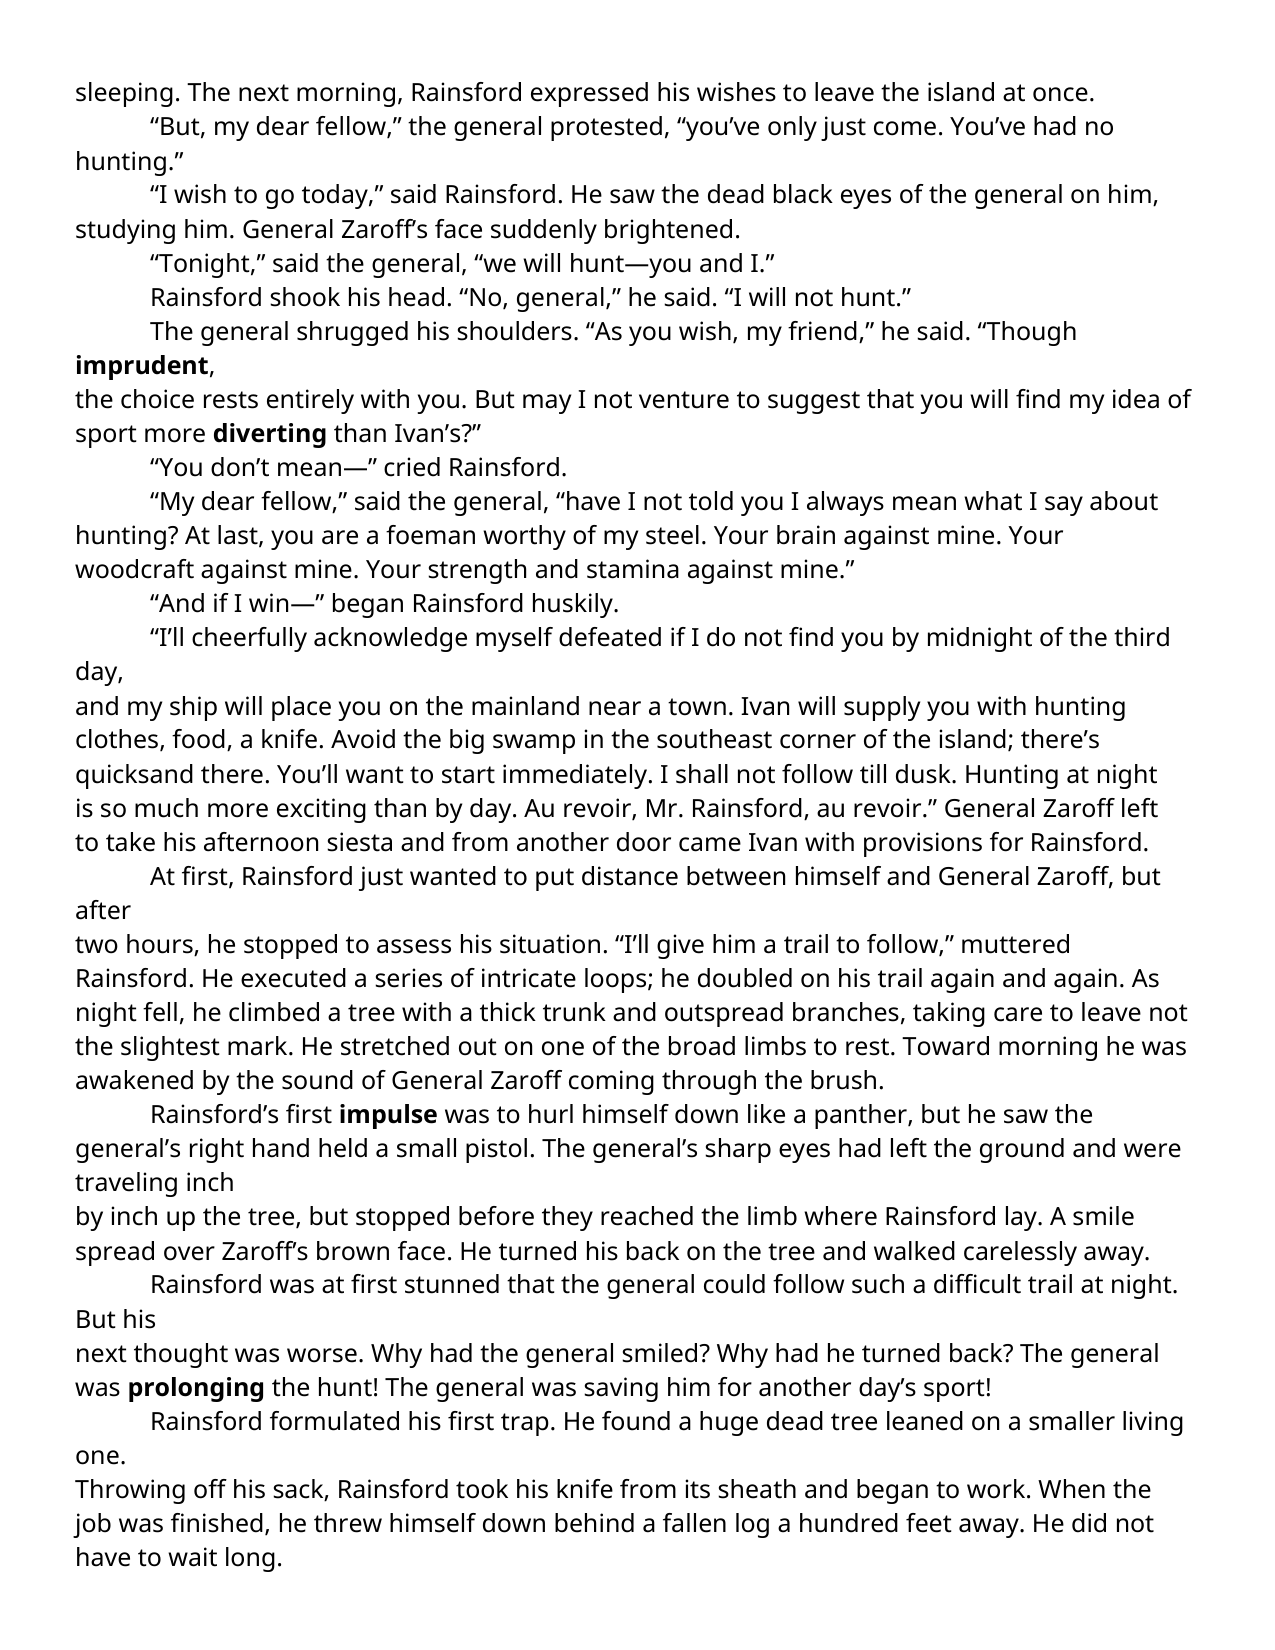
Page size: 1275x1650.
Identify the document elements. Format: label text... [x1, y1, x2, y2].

text and my ship will place you on the mainland near a town. Ivan will supply you with hunting [75, 688, 1200, 722]
text to take his afternoon siesta and from another door came Ivan with provisions for Rainsford. [75, 824, 1200, 858]
text “I wish to go today,” said Rainsford. He saw the dead black eyes of the general on him, [75, 177, 1200, 211]
text “And if I win—” began Rainsford huskily. [75, 586, 1200, 620]
text sport more diverting than Ivan’s?” [75, 416, 1200, 450]
text clothes, food, a knife. Avoid the big swamp in the southeast corner of the island; there’s [75, 722, 1200, 756]
text “I’ll cheerfully acknowledge myself defeated if I do not find you by midnight of the third day, [75, 620, 1200, 688]
text Throwing off his sack, Rainsford took his knife from its sheath and began to work. When the [75, 1472, 1200, 1506]
text is so much more exciting than by day. Au revoir, Mr. Rainsford, au revoir.” General Zaroff left [75, 790, 1200, 824]
text studying him. General Zaroff’s face suddenly brightened. [75, 211, 1200, 245]
text spread over Zaroff’s brown face. He turned his back on the tree and walked carelessly away. [75, 1233, 1200, 1267]
text by inch up the tree, but stopped before they reached the limb where Rainsford lay. A smile [75, 1199, 1200, 1233]
text the choice rests entirely with you. But may I not venture to suggest that you will find my idea of [75, 382, 1200, 416]
text night fell, he climbed a tree with a thick trunk and outspread branches, taking care to leave not [75, 995, 1200, 1029]
text Rainsford. He executed a series of intricate loops; he doubled on his trail again and again. As [75, 961, 1200, 995]
text Rainsford shook his head. “No, general,” he said. “I will not hunt.” [75, 279, 1200, 313]
text hunting? At last, you are a foeman worthy of my steel. Your brain against mine. Your [75, 518, 1200, 552]
text job was finished, he threw himself down behind a fallen log a hundred feet away. He did not [75, 1506, 1200, 1540]
text “But, my dear fellow,” the general protested, “you’ve only just come. You’ve had no hunting.” [75, 109, 1200, 177]
text quicksand there. You’ll want to start immediately. I shall not follow till dusk. Hunting at night [75, 756, 1200, 790]
text “Tonight,” said the general, “we will hunt—you and I.” [75, 245, 1200, 279]
text Rainsford was at first stunned that the general could follow such a difficult trail at night. But his [75, 1267, 1200, 1335]
text Rainsford formulated his first trap. He found a huge dead tree leaned on a smaller living one. [75, 1403, 1200, 1472]
text next thought was worse. Why had the general smiled? Why had he turned back? The general [75, 1335, 1200, 1369]
text the slightest mark. He stretched out on one of the broad limbs to rest. Toward morning he was [75, 1029, 1200, 1063]
text “My dear fellow,” said the general, “have I not told you I always mean what I say about [75, 484, 1200, 518]
text Rainsford’s first impulse was to hurl himself down like a panther, but he saw the general’s right hand held a small pistol. The general’s sharp eyes had left the ground and were traveling inch [75, 1097, 1200, 1199]
text “You don’t mean—” cried Rainsford. [75, 450, 1200, 484]
text woodcraft against mine. Your strength and stamina against mine.” [75, 552, 1200, 586]
text The general shrugged his shoulders. “As you wish, my friend,” he said. “Though imprudent, [75, 313, 1200, 382]
text awakened by the sound of General Zaroff coming through the brush. [75, 1063, 1200, 1097]
text At first, Rainsford just wanted to put distance between himself and General Zaroff, but after [75, 858, 1200, 927]
text two hours, he stopped to assess his situation. “I’ll give him a trail to follow,” muttered [75, 927, 1200, 961]
text was prolonging the hunt! The general was saving him for another day’s sport! [75, 1369, 1200, 1403]
text have to wait long. [75, 1540, 1200, 1574]
text sleeping. The next morning, Rainsford expressed his wishes to leave the island at once. [75, 75, 1200, 109]
